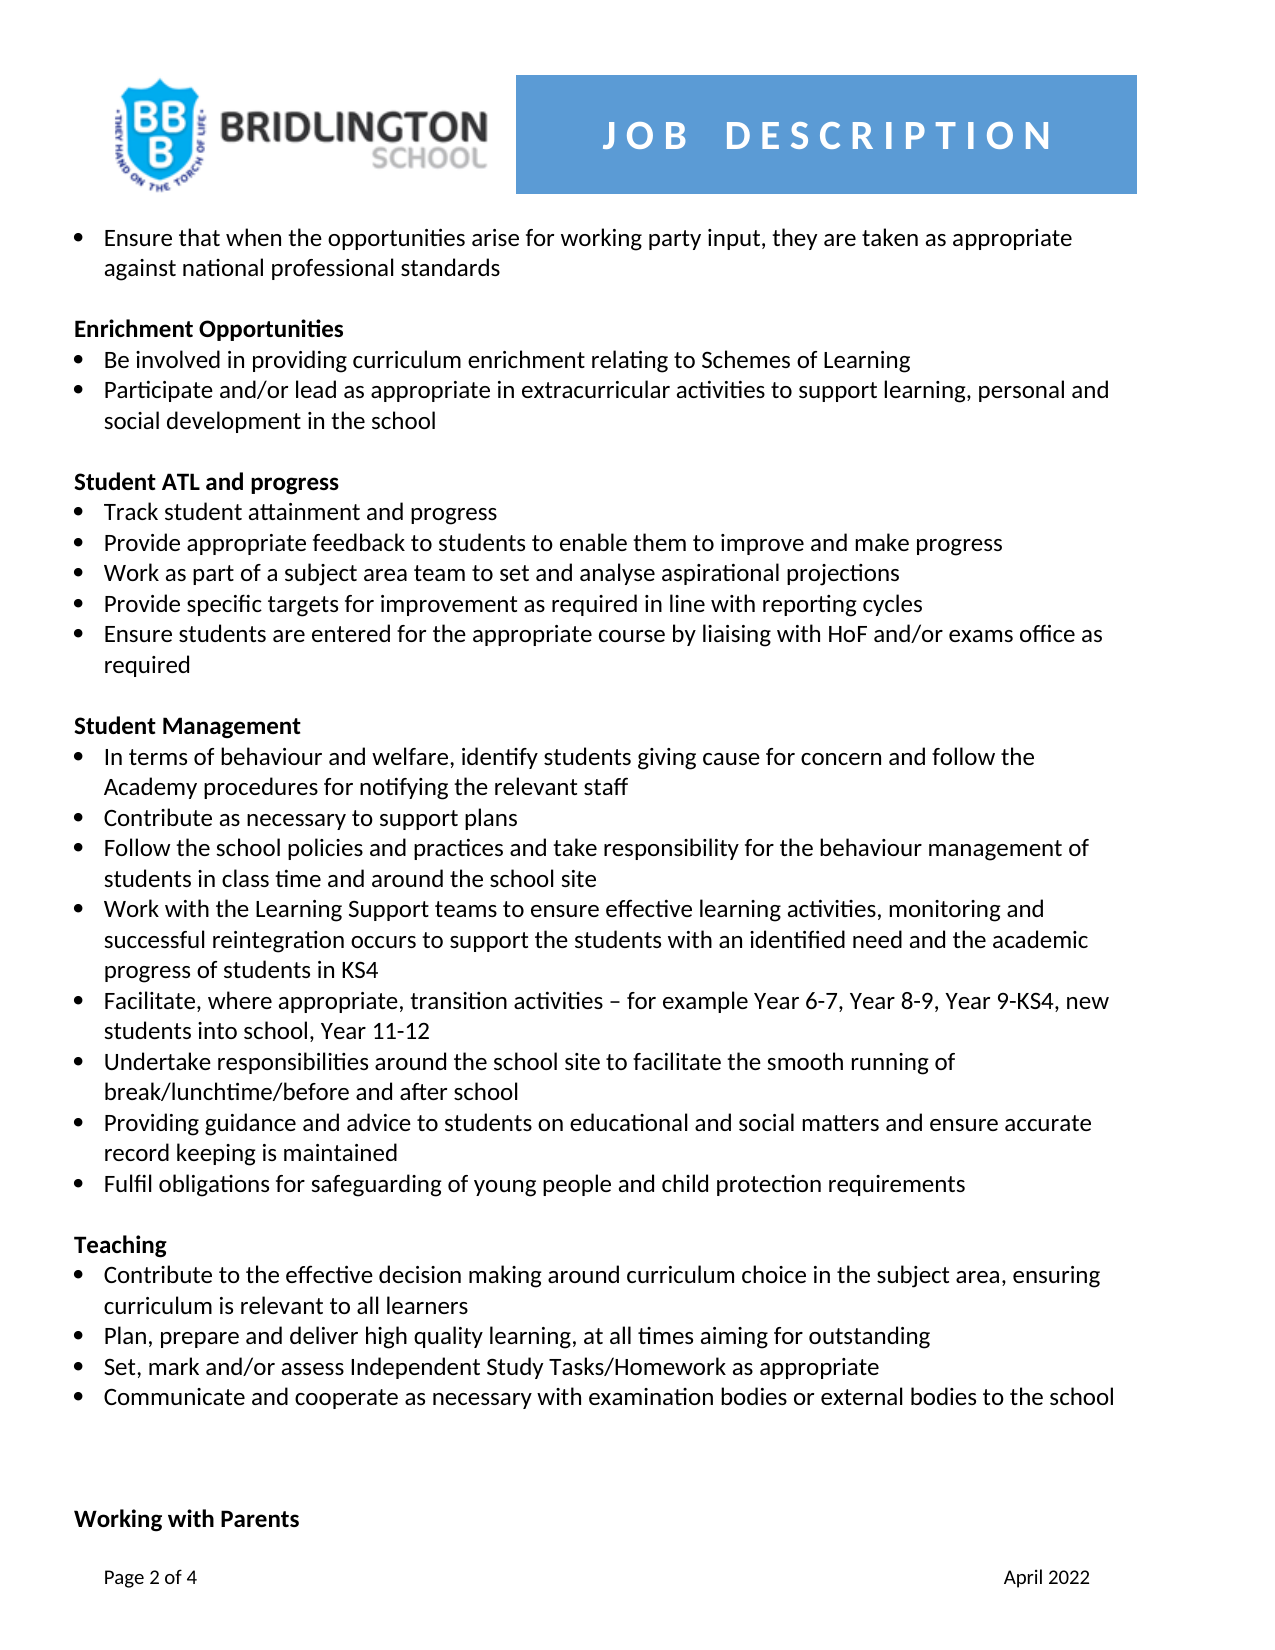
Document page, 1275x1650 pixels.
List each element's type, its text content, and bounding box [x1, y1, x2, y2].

list Work with the Learning Support teams to ensure effective learning activities, monitoring and successful reintegration occurs to support the students with an identified need and the academic progress of students in KS4 [74, 893, 1122, 985]
list In terms of behaviour and welfare, identify students giving cause for concern and follow the Academy procedures for notifying the relevant staff [74, 741, 1122, 802]
list Work as part of a subject area team to set and analyse aspirational projections [74, 557, 1122, 588]
list Ensure that when the opportunities arise for working party input, they are taken as appropriate against national professional standards [74, 222, 1122, 283]
text Enrichment Opportunities [74, 313, 1122, 344]
list Communicate and cooperate as necessary with examination bodies or external bodies to the school [74, 1382, 1122, 1412]
list Contribute as necessary to support plans [74, 802, 1122, 832]
list Track student attainment and progress [74, 496, 1122, 527]
list Contribute to the effective decision making around curriculum choice in the subject area, ensuring curriculum is relevant to all learners [74, 1259, 1122, 1321]
list Participate and/or lead as appropriate in extracurricular activities to support learning, personal and social development in the school [74, 374, 1122, 435]
text Student Management [74, 710, 1122, 741]
list Be involved in providing curriculum enrichment relating to Schemes of Learning [74, 344, 1122, 374]
list Ensure students are entered for the appropriate course by liaising with HoF and/or exams office as required [74, 618, 1122, 679]
text Teaching [74, 1229, 1122, 1259]
list Provide appropriate feedback to students to enable them to improve and make progress [74, 527, 1122, 557]
list Facilitate, where appropriate, transition activities – for example Year 6-7, Year 8-9, Year 9-KS4, new students into school, Year 11-12 [74, 985, 1122, 1046]
list Follow the school policies and practices and take responsibility for the behaviour management of students in class time and around the school site [74, 832, 1122, 893]
text Student ATL and progress [74, 466, 1122, 496]
list Undertake responsibilities around the school site to facilitate the smooth running of break/lunchtime/before and after school [74, 1046, 1122, 1107]
picture [114, 75, 499, 194]
list Fulfil obligations for safeguarding of young people and child protection requirements [74, 1168, 1122, 1198]
list Plan, prepare and deliver high quality learning, at all times aiming for outstanding [74, 1321, 1122, 1351]
list Set, mark and/or assess Independent Study Tasks/Homework as appropriate [74, 1351, 1122, 1382]
text Working with Parents [74, 1504, 1122, 1534]
list Providing guidance and advice to students on educational and social matters and ensure accurate record keeping is maintained [74, 1107, 1122, 1168]
list Provide specific targets for improvement as required in line with reporting cycles [74, 588, 1122, 618]
